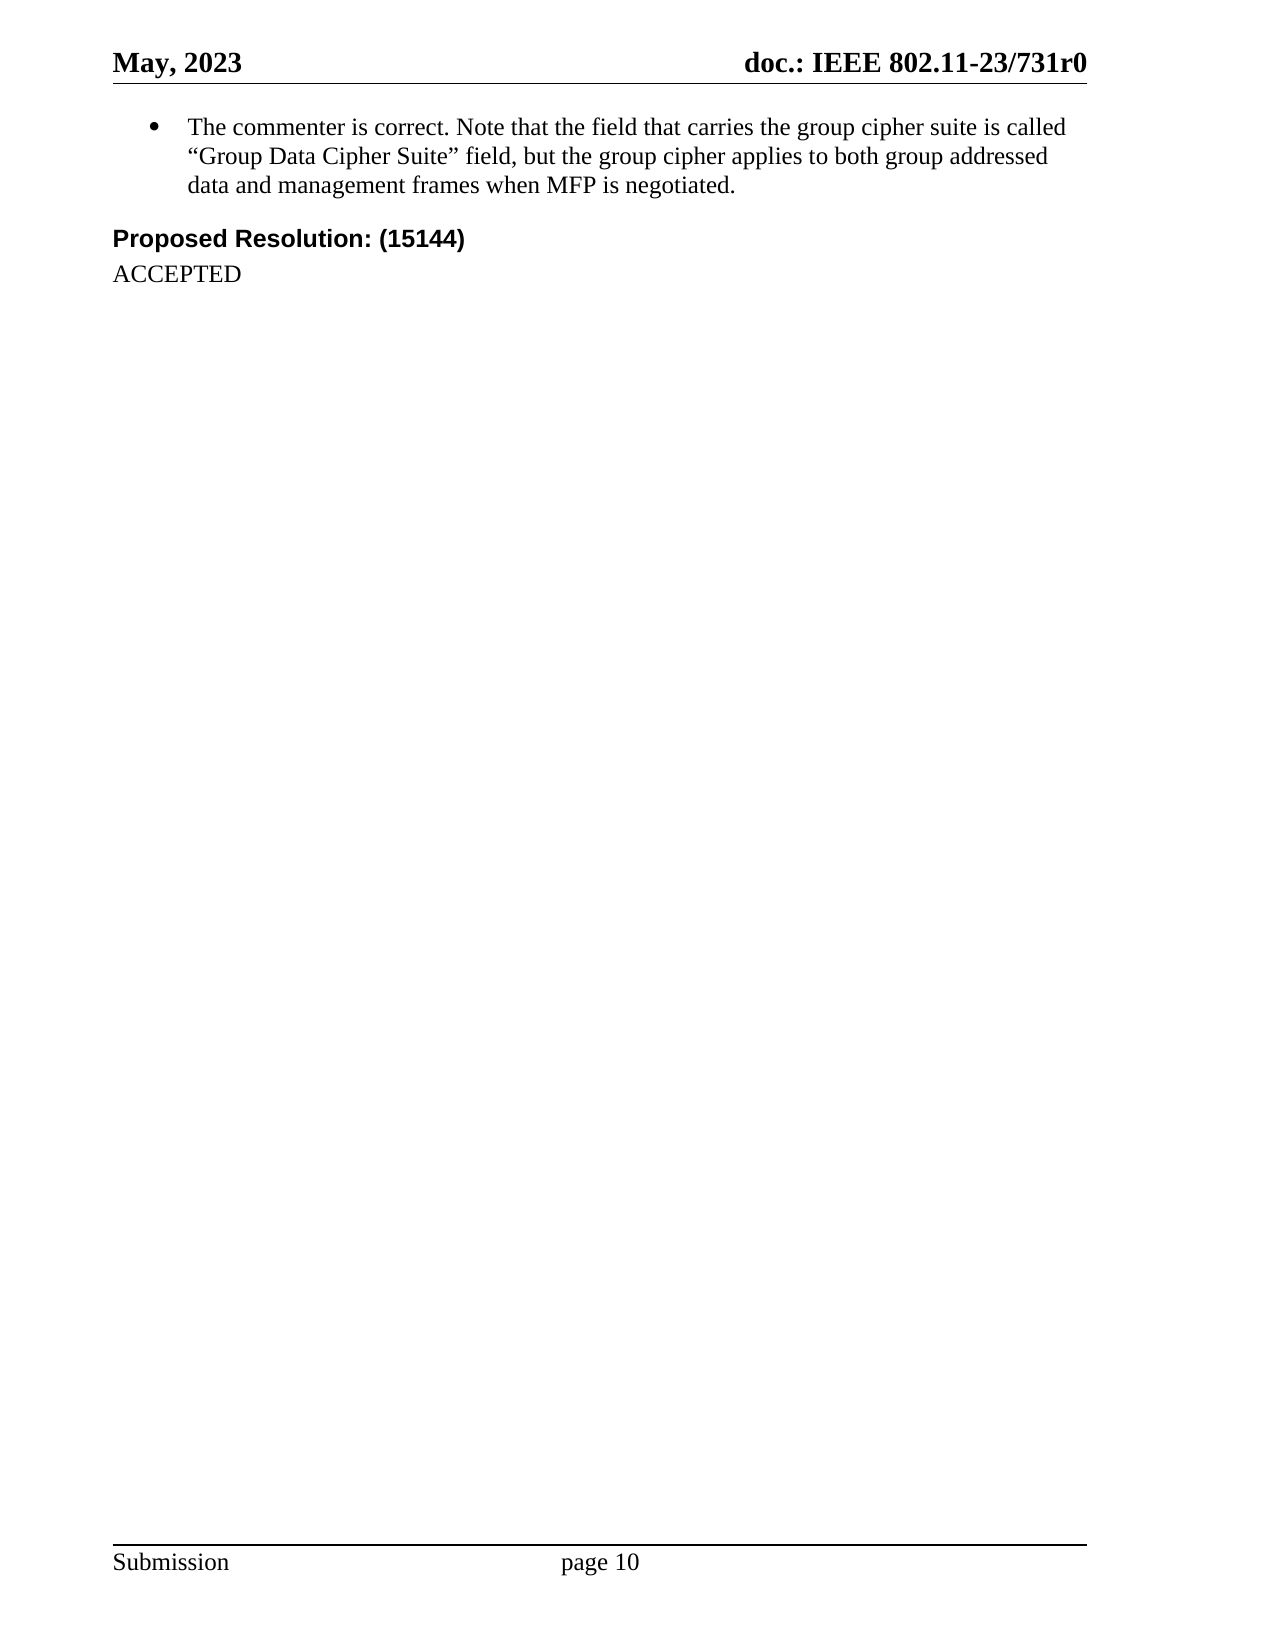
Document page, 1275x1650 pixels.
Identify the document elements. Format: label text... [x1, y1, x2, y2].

text ACCEPTED [112, 259, 1087, 287]
subtitle Proposed Resolution: (15144) [112, 224, 1087, 252]
list The commenter is correct. Note that the field that carries the group cipher suite is called “Group Data Cipher Suite” field, but the group cipher applies to both group addressed data and management frames when MFP is negotiated. [150, 112, 1087, 199]
